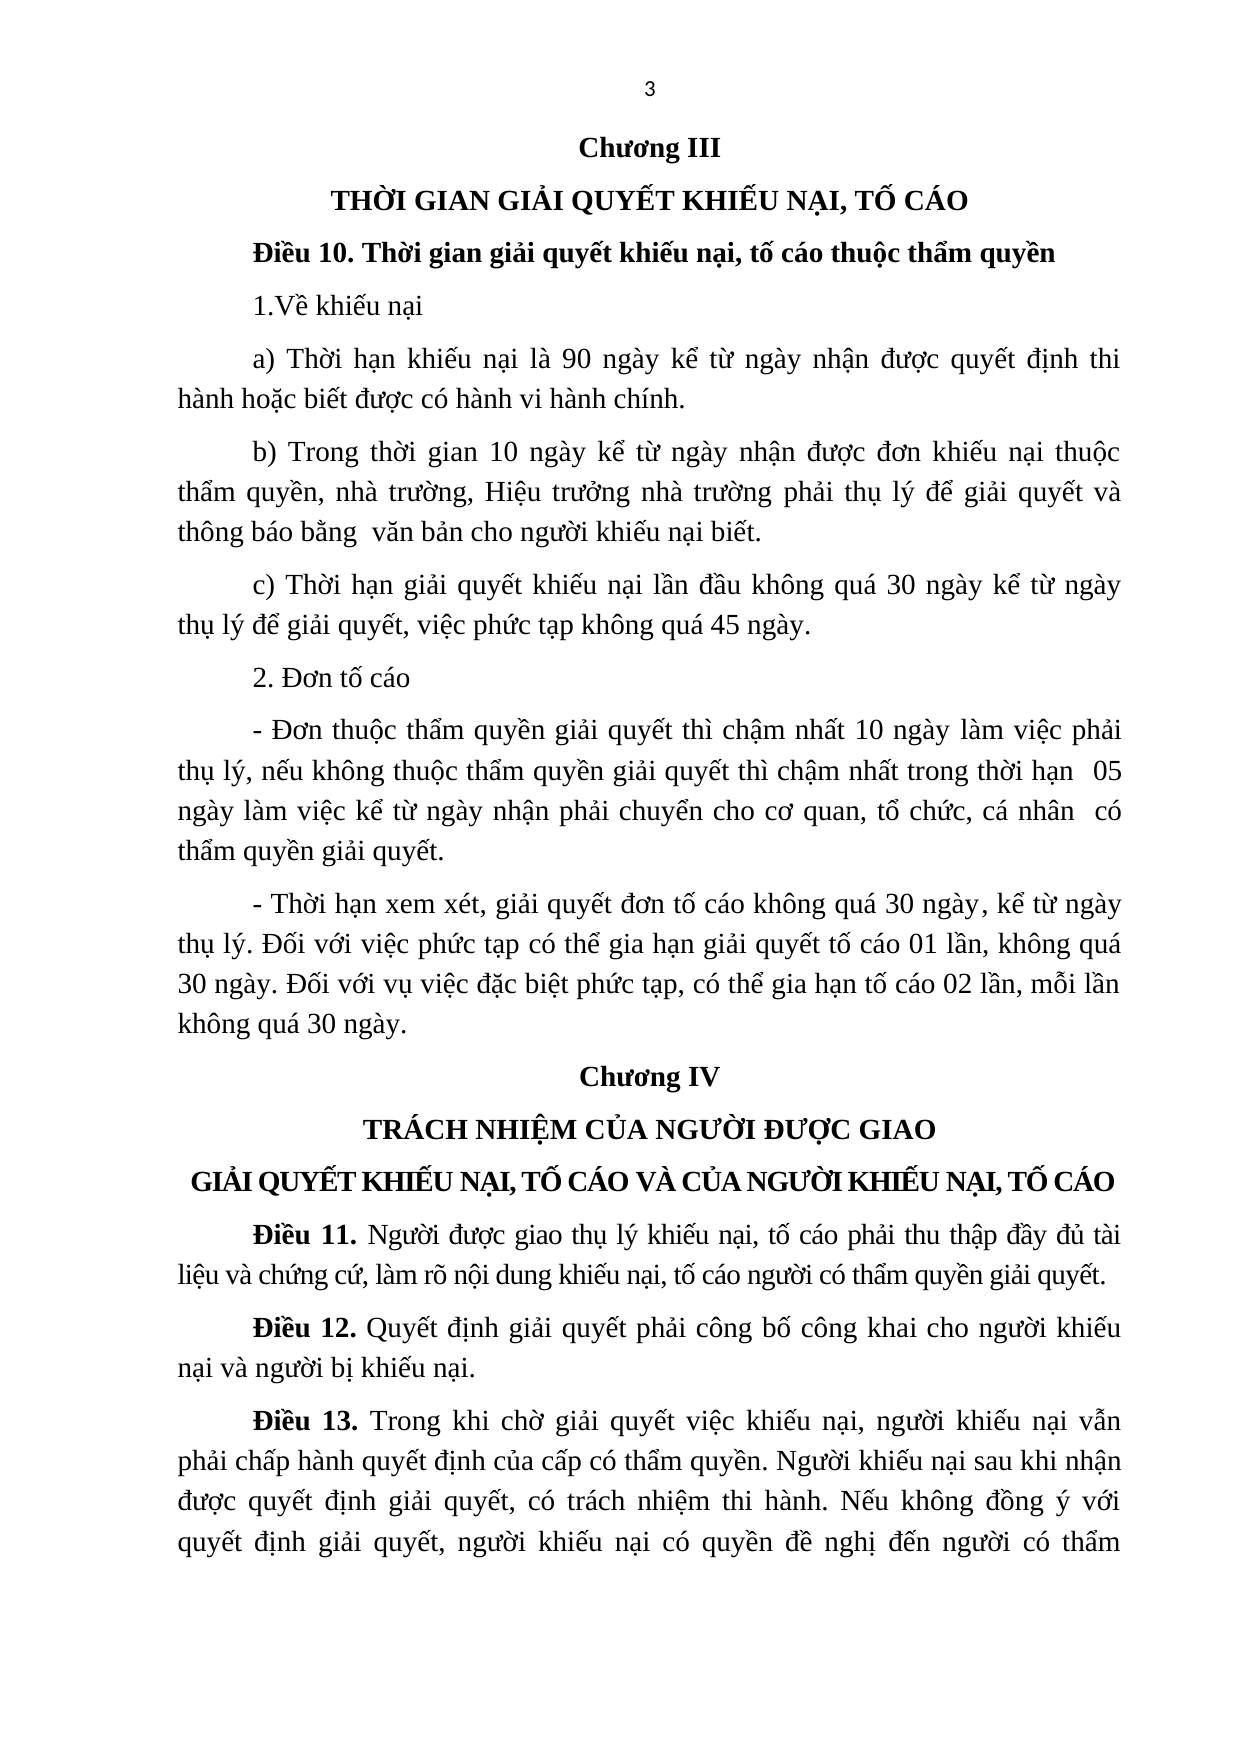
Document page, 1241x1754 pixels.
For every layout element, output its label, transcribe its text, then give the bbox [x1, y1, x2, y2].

text GIẢI QUYẾT KHIẾU NẠI, TỐ CÁO VÀ CỦA NGƯỜI KHIẾU NẠI, TỐ CÁO [177, 1164, 1122, 1198]
text b) Trong thời gian 10 ngày kể từ ngày nhận được đơn khiếu nại thuộc thẩm quyền, nhà trường, Hiệu trưởng nhà trường phải thụ lý để giải quyết và thông báo bằng văn bản cho người khiếu nại biết. [177, 434, 1122, 548]
text THỜI GIAN GIẢI QUYẾT KHIẾU NẠI, TỐ CÁO [177, 183, 1122, 216]
text Điều 12. Quyết định giải quyết phải công bố công khai cho người khiếu nại và người bị khiếu nại. [177, 1310, 1122, 1384]
text c) Thời hạn giải quyết khiếu nại lần đầu không quá 30 ngày kể từ ngày thụ lý để giải quyết, việc phức tạp không quá 45 ngày. [177, 567, 1122, 641]
text Điều 10. Thời gian giải quyết khiếu nại, tố cáo thuộc thẩm quyền [177, 235, 1122, 269]
text TRÁCH NHIỆM CỦA NGƯỜI ĐƯỢC GIAO [177, 1112, 1122, 1145]
text - Thời hạn xem xét, giải quyết đơn tố cáo không quá 30 ngày, kể từ ngày thụ lý. Đối với việc phức tạp có thể gia hạn giải quyết tố cáo 01 lần, không quá 30 ngày. Đối với vụ việc đặc biệt phức tạp, có thể gia hạn tố cáo 02 lần, mỗi lần không quá 30 ngày. [177, 886, 1122, 1040]
text Chương IV [177, 1059, 1122, 1093]
text 1.Về khiếu nại [177, 288, 1122, 322]
text a) Thời hạn khiếu nại là 90 ngày kể từ ngày nhận được quyết định thi hành hoặc biết được có hành vi hành chính. [177, 341, 1122, 414]
text Điều 11. Người được giao thụ lý khiếu nại, tố cáo phải thu thập đầy đủ tài liệu và chứng cứ, làm rõ nội dung khiếu nại, tố cáo người có thẩm quyền giải quyết. [177, 1217, 1122, 1291]
text - Đơn thuộc thẩm quyền giải quyết thì chậm nhất 10 ngày làm việc phải thụ lý, nếu không thuộc thẩm quyền giải quyết thì chậm nhất trong thời hạn 05 ngày làm việc kể từ ngày nhận phải chuyển cho cơ quan, tổ chức, cá nhân có thẩm quyền giải quyết. [177, 712, 1122, 867]
text Chương III [177, 130, 1122, 163]
text 2. Đơn tố cáo [177, 660, 1122, 693]
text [177, 1403, 1122, 1557]
